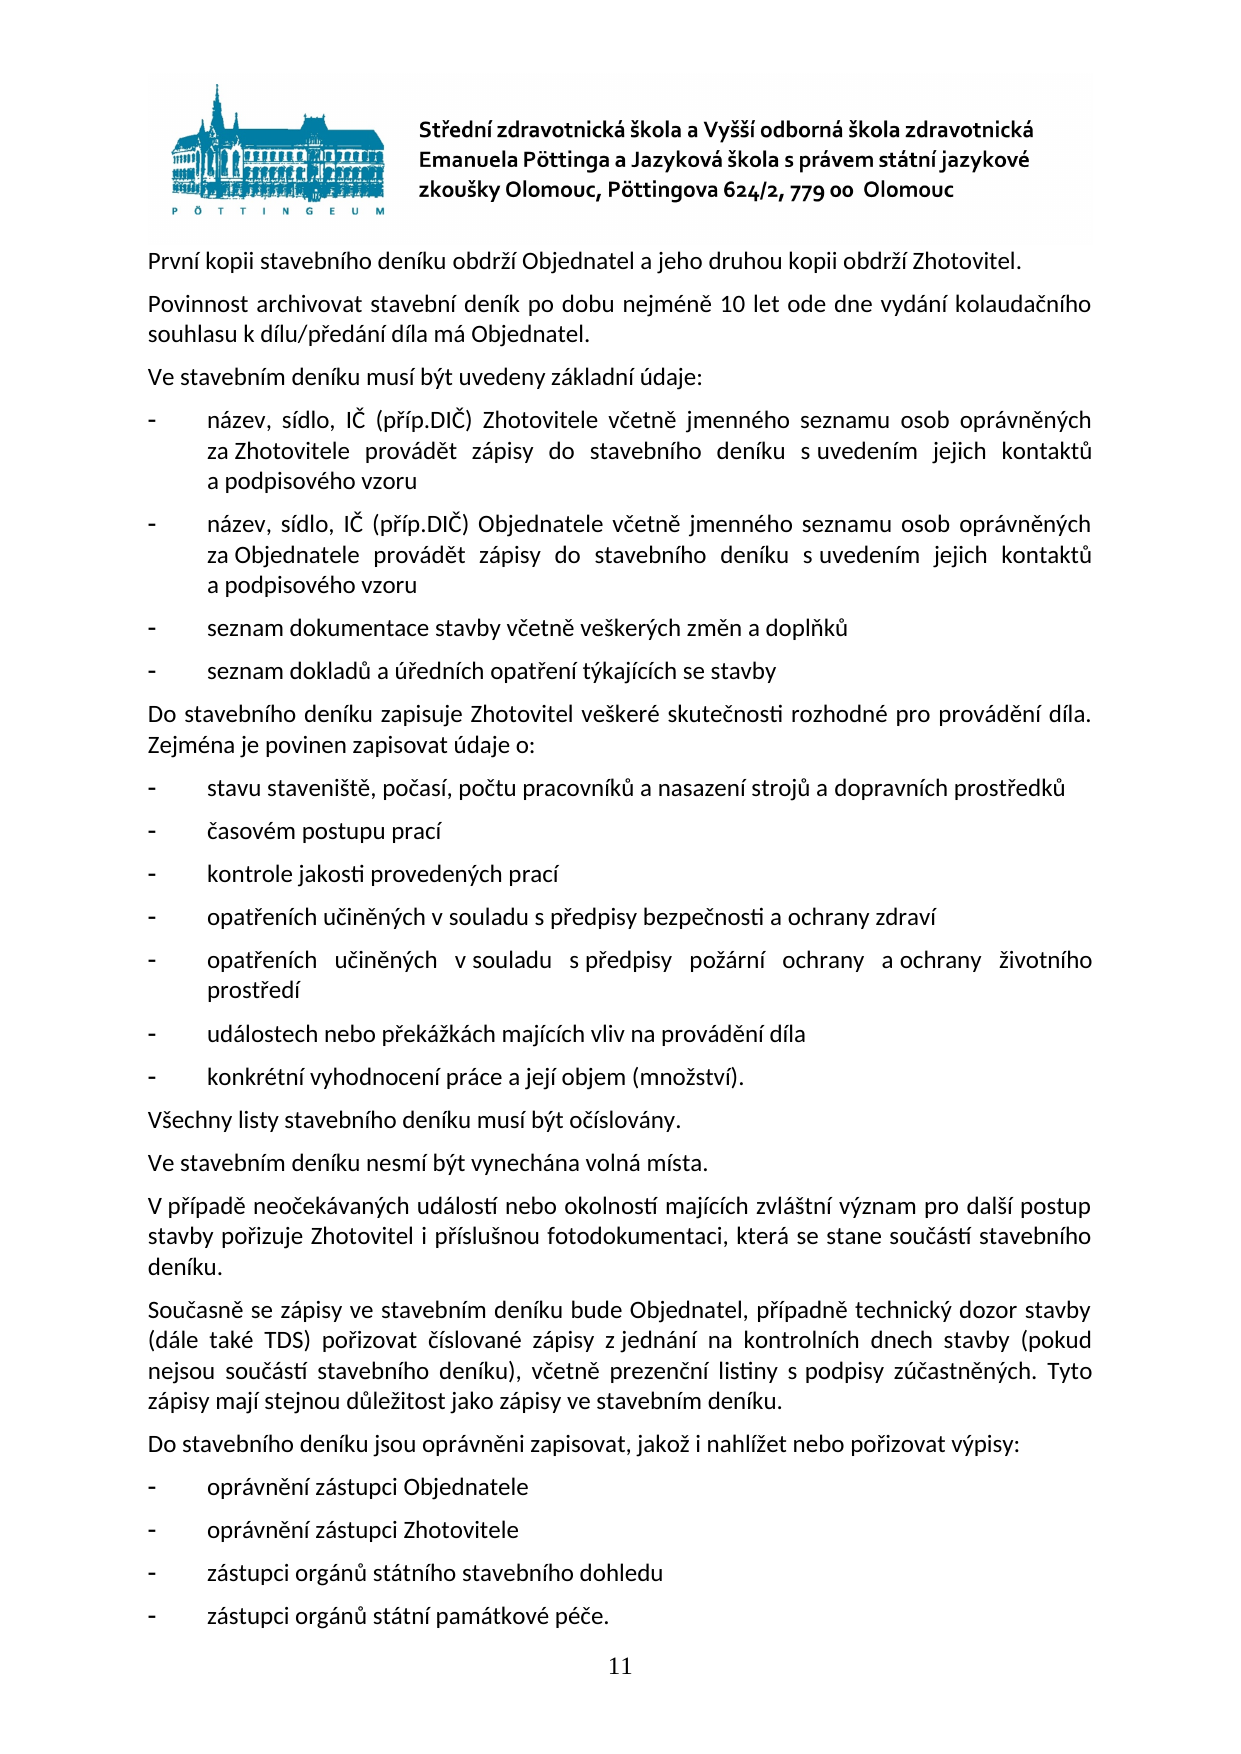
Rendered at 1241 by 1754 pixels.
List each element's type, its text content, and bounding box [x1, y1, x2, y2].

list opatřeních učiněných v souladu s předpisy bezpečnosti a ochrany zdraví [148, 901, 1092, 932]
picture [147, 73, 1093, 245]
list seznam dokumentace stavby včetně veškerých změn a doplňků [148, 612, 1092, 643]
text Všechny listy stavebního deníku musí být očíslovány. [148, 1104, 1092, 1134]
text Současně se zápisy ve stavebním deníku bude Objednatel, případně technický dozor stavby (dále také TDS) pořizovat číslované zápisy z jednání na kontrolních dnech stavby (pokud nejsou součástí stavebního deníku), včetně prezenční listiny s podpisy zúčastněných. Tyto zápisy mají stejnou důležitost jako zápisy ve stavebním deníku. [148, 1294, 1092, 1416]
list stavu staveniště, počasí, počtu pracovníků a nasazení strojů a dopravních prostředků [148, 772, 1092, 803]
list časovém postupu prací [148, 815, 1092, 846]
text Povinnost archivovat stavební deník po dobu nejméně 10 let ode dne vydání kolaudačního souhlasu k dílu/předání díla má Objednatel. [148, 288, 1092, 349]
text Do stavebního deníku zapisuje Zhotovitel veškeré skutečnosti rozhodné pro provádění díla. Zejména je povinen zapisovat údaje o: [148, 698, 1092, 759]
text První kopii stavebního deníku obdrží Objednatel a jeho druhou kopii obdrží Zhotovitel. [148, 245, 1092, 275]
text Do stavebního deníku jsou oprávněni zapisovat, jakož i nahlížet nebo pořizovat výpisy: [148, 1428, 1092, 1459]
list zástupci orgánů státního stavebního dohledu [148, 1557, 1092, 1588]
list oprávnění zástupci Zhotovitele [148, 1514, 1092, 1545]
list konkrétní vyhodnocení práce a její objem (množství). [148, 1061, 1092, 1091]
list oprávnění zástupci Objednatele [148, 1471, 1092, 1502]
list seznam dokladů a úředních opatření týkajících se stavby [148, 656, 1092, 686]
list opatřeních učiněných v souladu s předpisy požární ochrany a ochrany životního prostředí [148, 944, 1092, 1005]
list událostech nebo překážkách majících vliv na provádění díla [148, 1018, 1092, 1048]
list název, sídlo, IČ (příp.DIČ) Objednatele včetně jmenného seznamu osob oprávněných za Objednatele provádět zápisy do stavebního deníku s uvedením jejich kontaktů a podpisového vzoru [148, 508, 1092, 600]
text Ve stavebním deníku nesmí být vynechána volná místa. [148, 1147, 1092, 1177]
list zástupci orgánů státní památkové péče. [148, 1601, 1092, 1631]
text V případě neočekávaných událostí nebo okolností majících zvláštní význam pro další postup stavby pořizuje Zhotovitel i příslušnou fotodokumentaci, která se stane součástí stavebního deníku. [148, 1190, 1092, 1281]
list kontrole jakosti provedených prací [148, 858, 1092, 889]
text Ve stavebním deníku musí být uvedeny základní údaje: [148, 361, 1092, 392]
list název, sídlo, IČ (příp.DIČ) Zhotovitele včetně jmenného seznamu osob oprávněných za Zhotovitele provádět zápisy do stavebního deníku s uvedením jejich kontaktů a podpisového vzoru [148, 404, 1092, 496]
